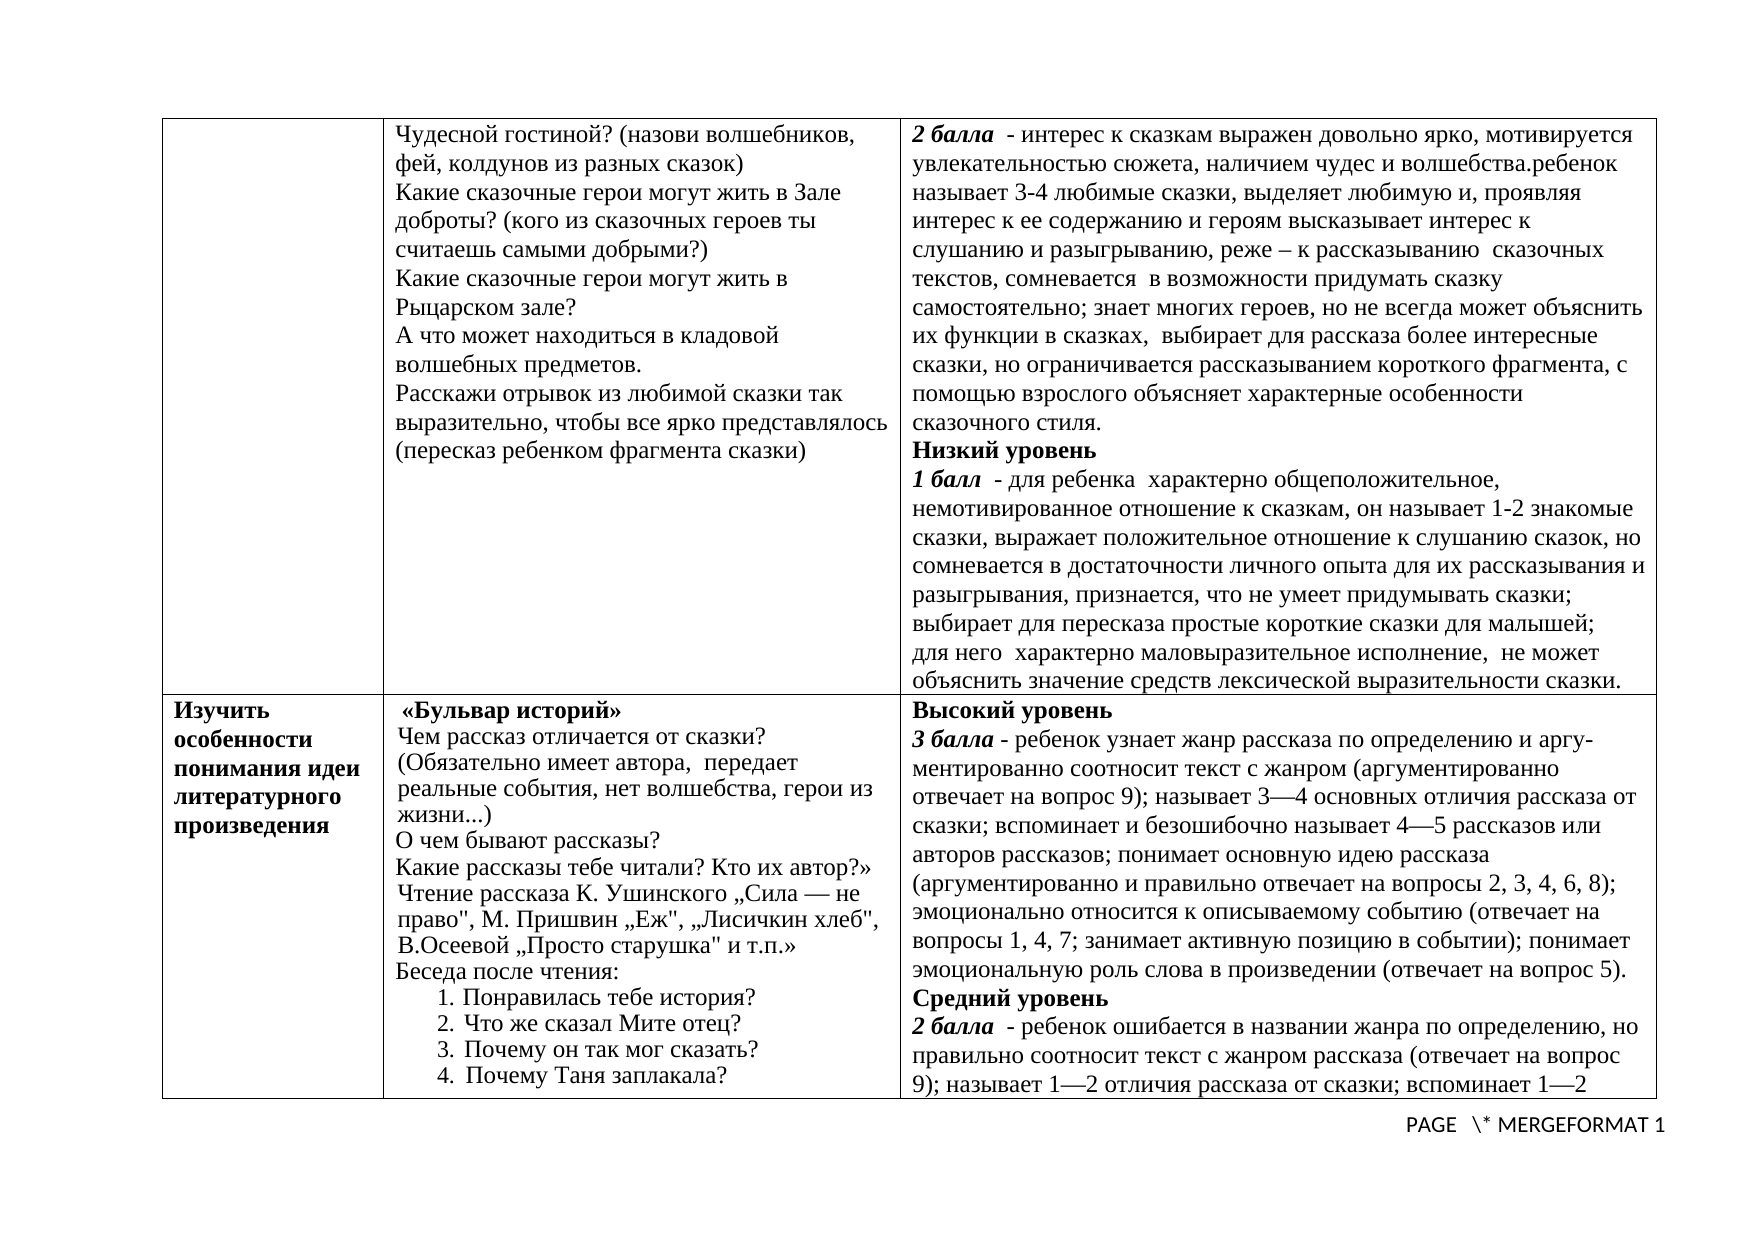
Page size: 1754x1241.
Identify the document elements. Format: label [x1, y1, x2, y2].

table_cell [901, 695, 1656, 1098]
table_cell [163, 119, 383, 694]
table_cell [901, 119, 1656, 694]
table_cell [384, 695, 900, 1098]
table_cell [163, 695, 383, 1098]
table_cell [384, 119, 900, 694]
